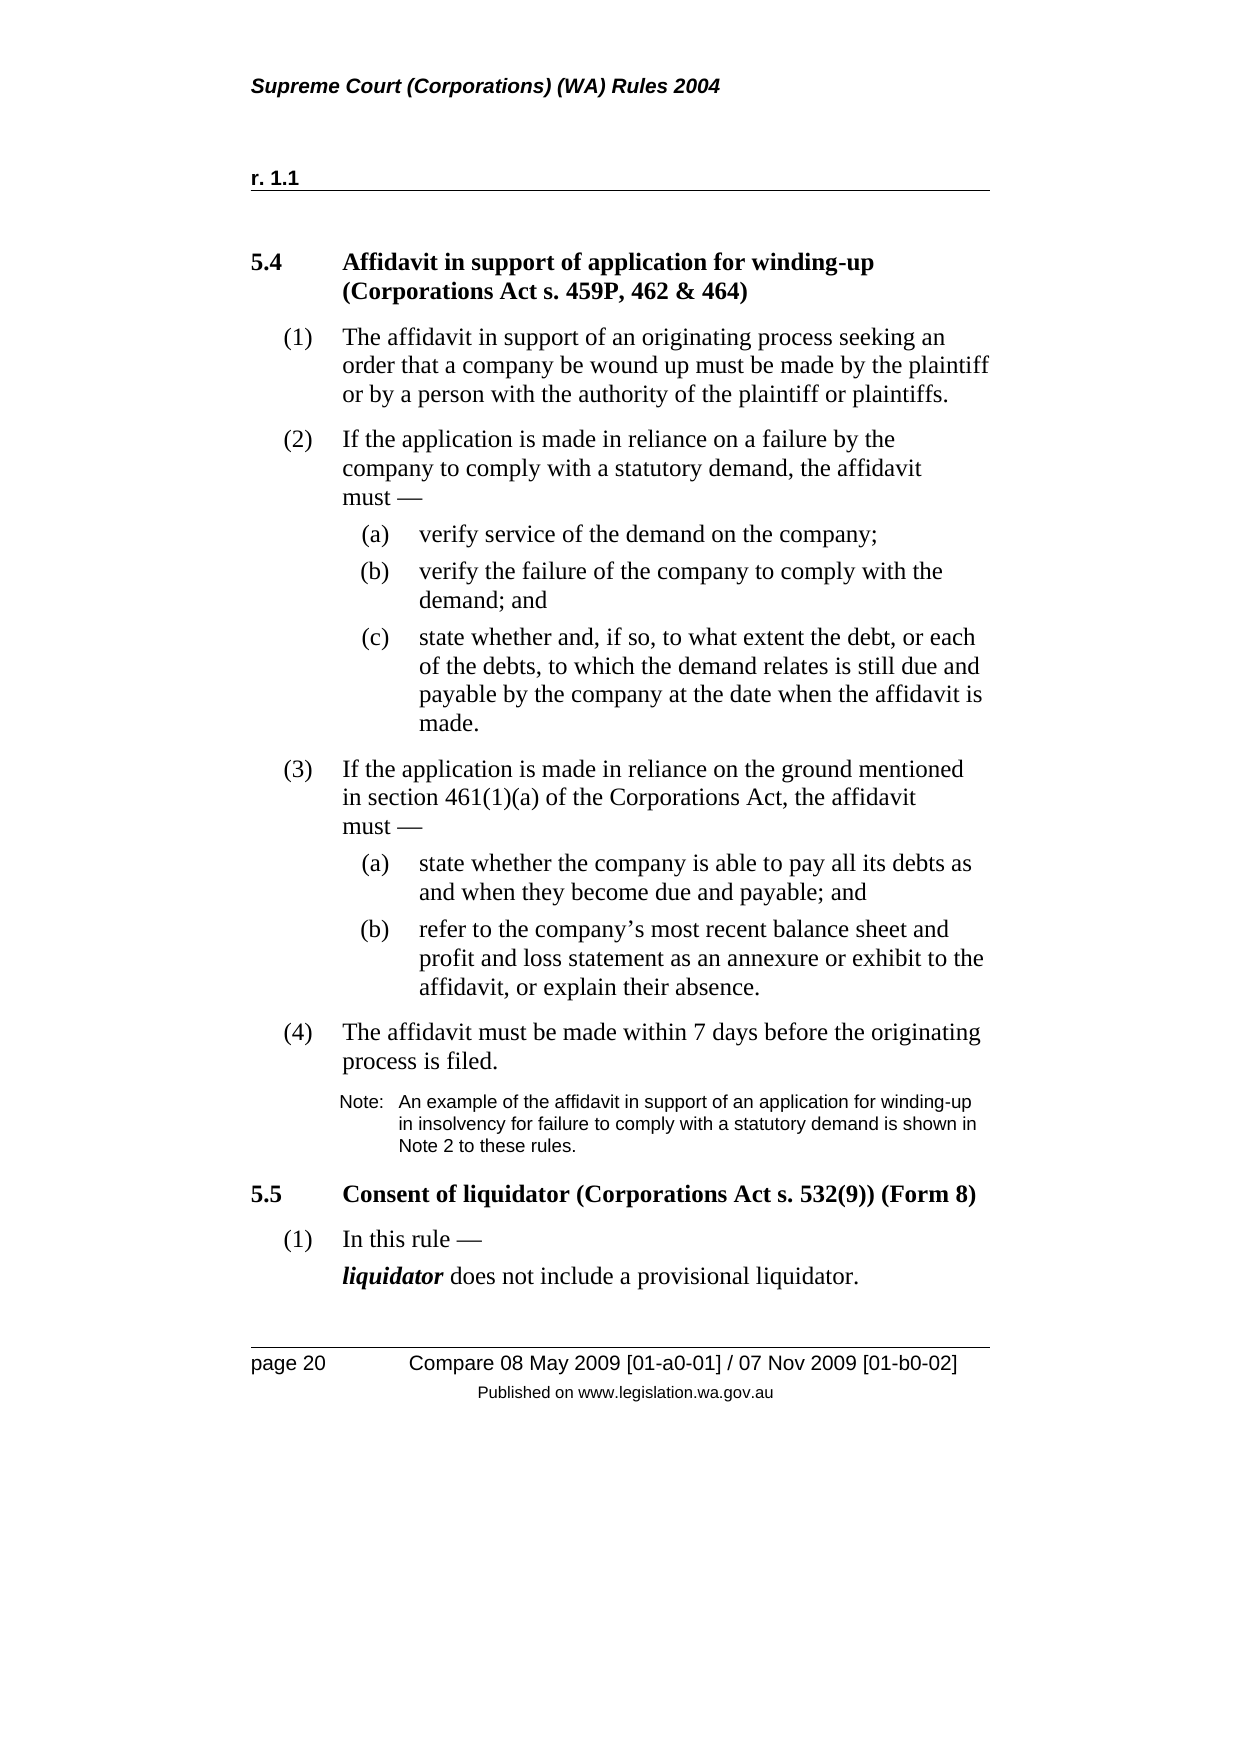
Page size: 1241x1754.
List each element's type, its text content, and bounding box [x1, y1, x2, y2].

text (1) In this rule — [251, 1224, 990, 1253]
text (a) state whether the company is able to pay all its debts as and when they become due and payable; and [251, 848, 990, 906]
text (c) state whether and, if so, to what extent the debt, or each of the debts, to which the demand relates is still due and payable by the company at the date when the affidavit is made. [251, 622, 990, 737]
text (a) verify service of the demand on the company; [251, 519, 990, 548]
subtitle 5.4 Affidavit in support of application for winding-up (Corporations Act s. 459P, 462 & 464) [251, 247, 990, 305]
text (b) verify the failure of the company to comply with the demand; and [251, 556, 990, 614]
text (b) refer to the company’s most recent balance sheet and profit and loss statement as an annexure or exhibit to the affidavit, or explain their absence. [251, 914, 990, 1000]
text (1) The affidavit in support of an originating process seeking an order that a company be wound up must be made by the plaintiff or by a person with the authority of the plaintiff or plaintiffs. [251, 322, 990, 408]
text Note: An example of the affidavit in support of an application for winding-up in insolvency for failure to comply with a statutory demand is shown in Note 2 to these rules. [251, 1091, 990, 1156]
text (2) If the application is made in reliance on a failure by the company to comply with a statutory demand, the affidavit must — [251, 424, 990, 511]
text liquidator does not include a provisional liquidator. [251, 1261, 990, 1290]
subtitle 5.5 Consent of liquidator (Corporations Act s. 532(9)) (Form 8) [251, 1179, 990, 1208]
text (4) The affidavit must be made within 7 days before the originating process is filed. [251, 1017, 990, 1074]
text (3) If the application is made in reliance on the ground mentioned in section 461(1)(a) of the Corporations Act, the affidavit must — [251, 754, 990, 840]
